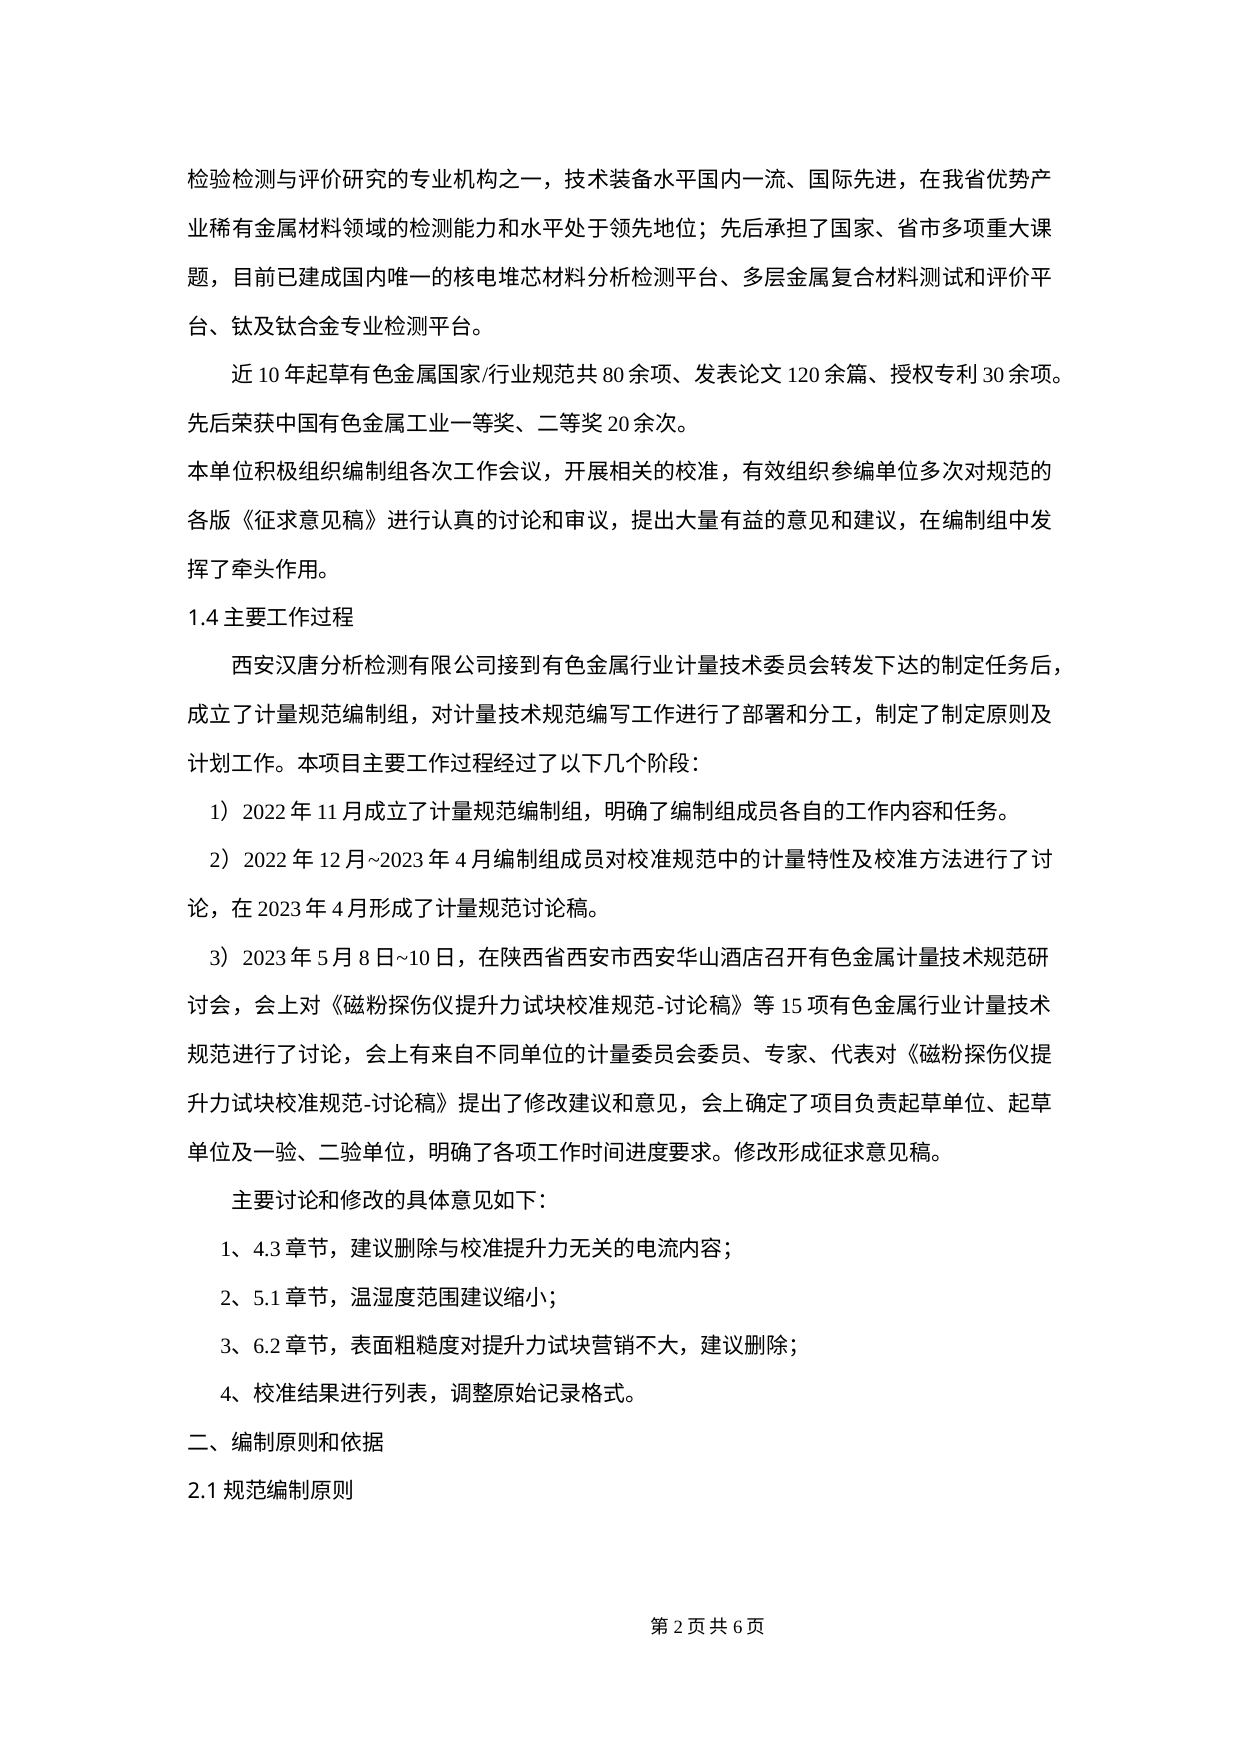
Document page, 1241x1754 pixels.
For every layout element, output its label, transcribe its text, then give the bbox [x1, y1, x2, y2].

text 2、5.1章节，温湿度范围建议缩小； [187, 1279, 1053, 1312]
text 3）2023年5月8日~10日，在陕西省西安市西安华山酒店召开有色金属计量技术规范研讨会，会上对《磁粉探伤仪提升力试块校准规范-讨论稿》等15项有色金属行业计量技术规范进行了讨论，会上有来自不同单位的计量委员会委员、专家、代表对《磁粉探伤仪提升力试块校准规范-讨论稿》提出了修改建议和意见，会上确定了项目负责起草单位、起草单位及一验、二验单位，明确了各项工作时间进度要求。修改形成征求意见稿。 [187, 939, 1053, 1167]
text 4、校准结果进行列表，调整原始记录格式。 [187, 1376, 1053, 1408]
text 3、6.2章节，表面粗糙度对提升力试块营销不大，建议删除； [187, 1327, 1053, 1360]
text 主要讨论和修改的具体意见如下： [187, 1182, 1053, 1215]
text 二、编制原则和依据 [187, 1424, 1053, 1457]
text 近10年起草有色金属国家/行业规范共80余项、发表论文120余篇、授权专利30余项。先后荣获中国有色金属工业一等奖、二等奖20余次。 [187, 357, 1053, 438]
text 西安汉唐分析检测有限公司接到有色金属行业计量技术委员会转发下达的制定任务后，成立了计量规范编制组，对计量技术规范编写工作进行了部署和分工，制定了制定原则及计划工作。本项目主要工作过程经过了以下几个阶段： [187, 648, 1053, 778]
text 1.4主要工作过程 [187, 599, 1053, 632]
text 本单位积极组织编制组各次工作会议，开展相关的校准，有效组织参编单位多次对规范的各版《征求意见稿》进行认真的讨论和审议，提出大量有益的意见和建议，在编制组中发挥了牵头作用。 [187, 454, 1053, 584]
text 1、4.3章节，建议删除与校准提升力无关的电流内容； [187, 1231, 1053, 1263]
text 2.1规范编制原则 [187, 1472, 1053, 1505]
text 1）2022年11月成立了计量规范编制组，明确了编制组成员各自的工作内容和任务。 [187, 794, 1053, 826]
text 2）2022年12月~2023年4月编制组成员对校准规范中的计量特性及校准方法进行了讨论，在2023年4月形成了计量规范讨论稿。 [187, 842, 1053, 923]
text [187, 162, 1053, 341]
